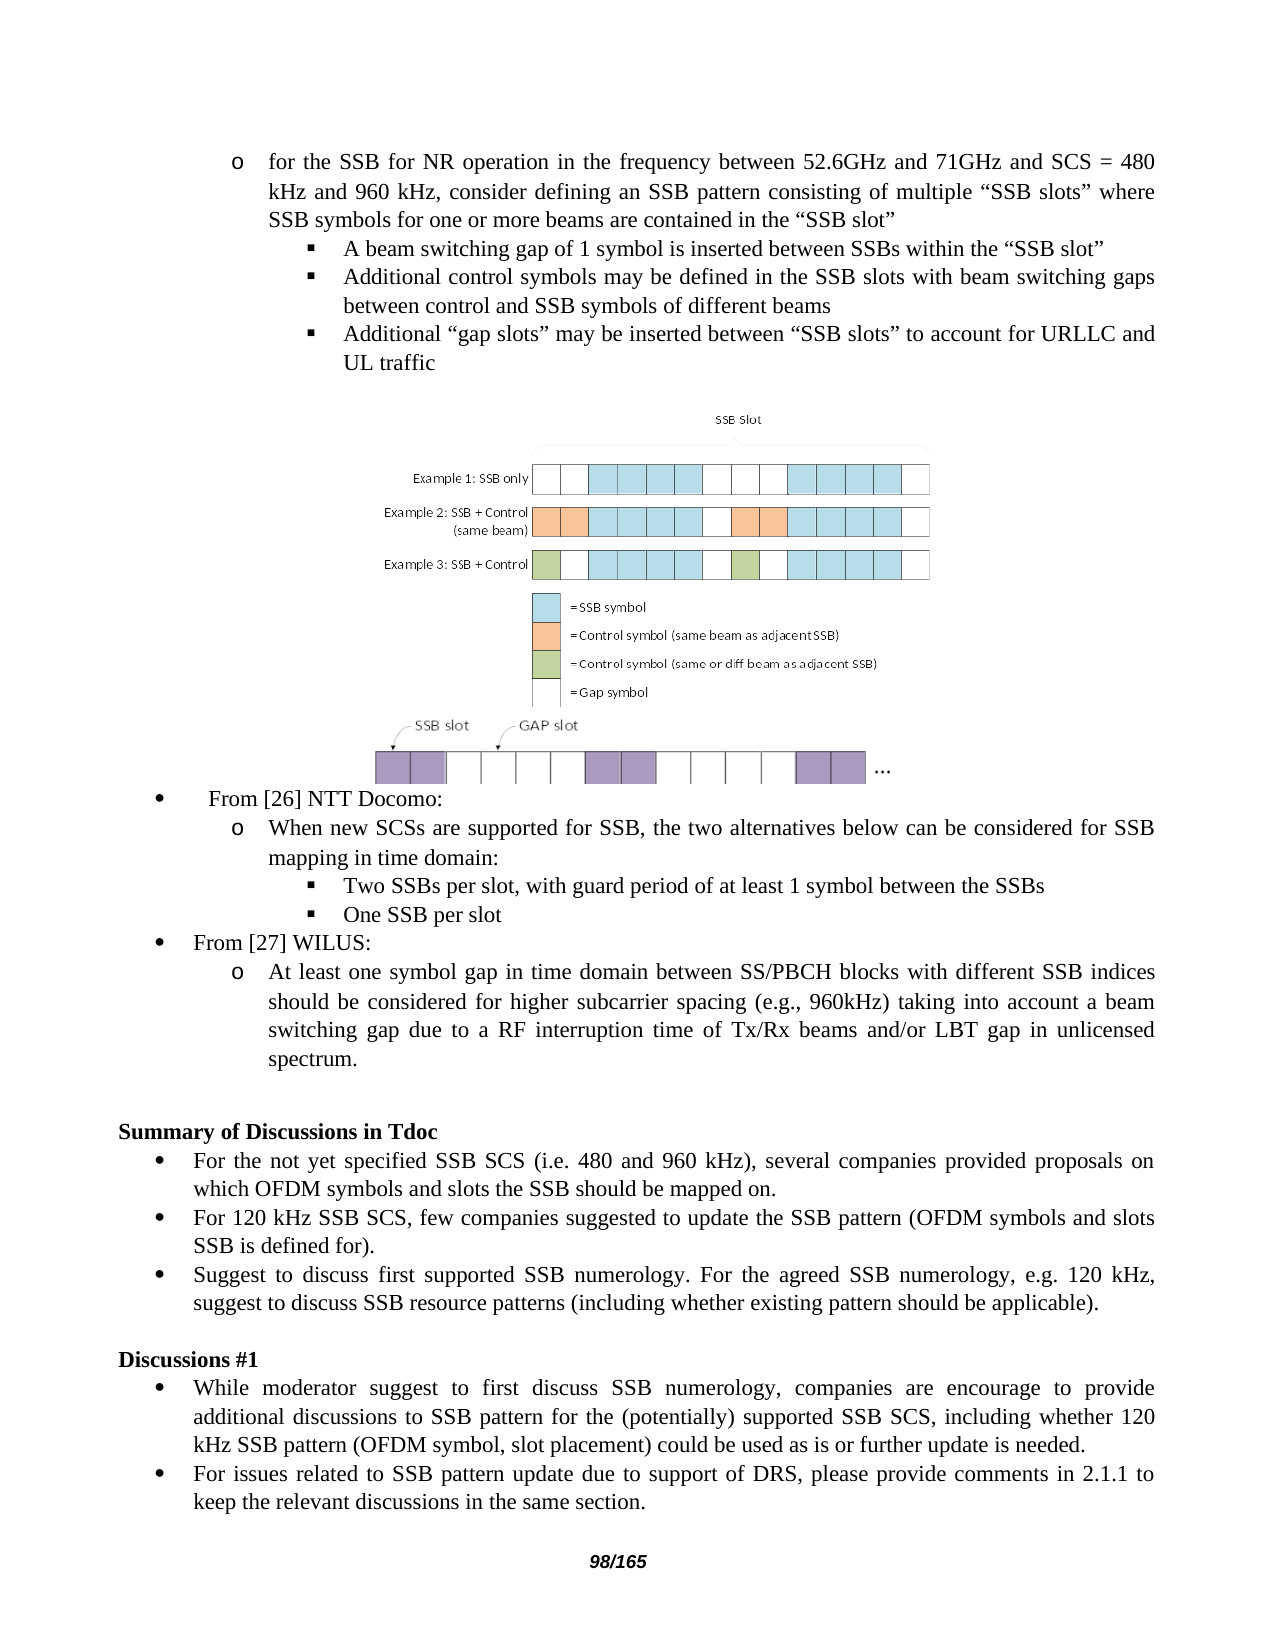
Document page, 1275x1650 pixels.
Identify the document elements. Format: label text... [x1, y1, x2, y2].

text Discussions #1 [118, 1346, 1157, 1372]
list For the not yet specified SSB SCS (i.e. 480 and 960 kHz), several companies provided proposals on which OFDM symbols and slots the SSB should be mapped on. [156, 1147, 1157, 1202]
list Two SSBs per slot, with guard period of at least 1 symbol between the SSBs [306, 872, 1157, 899]
list for the SSB for NR operation in the frequency between 52.6GHz and 71GHz and SCS = 480 kHz and 960 kHz, consider defining an SSB pattern consisting of multiple “SSB slots” where SSB symbols for one or more beams are contained in the “SSB slot” [231, 148, 1157, 233]
list From [26] NTT Docomo: [156, 785, 1157, 812]
list One SSB per slot [306, 901, 1157, 927]
list For issues related to SSB pattern update due to support of DRS, please provide comments in 2.1.1 to keep the relevant discussions in the same section. [156, 1460, 1157, 1514]
list Additional “gap slots” may be inserted between “SSB slots” to account for URLLC and UL traffic [306, 320, 1157, 375]
list From [27] WILUS: [156, 929, 1157, 956]
list Additional control symbols may be defined in the SSB slots with beam switching gaps between control and SSB symbols of different beams [306, 263, 1157, 318]
list When new SCSs are supported for SSB, the two alternatives below can be considered for SSB mapping in time domain: [231, 814, 1157, 870]
list While moderator suggest to first discuss SSB numerology, companies are encourage to provide additional discussions to SSB pattern for the (potentially) supported SSB SCS, including whether 120 kHz SSB pattern (OFDM symbol, slot placement) could be used as is or further update is needed. [156, 1374, 1157, 1458]
list For 120 kHz SSB SCS, few companies suggested to update the SSB pattern (OFDM symbols and slots SSB is defined for). [156, 1204, 1157, 1258]
list At least one symbol gap in time domain between SS/PBCH blocks with different SSB indices should be considered for higher subcarrier spacing (e.g., 960kHz) taking into account a beam switching gap due to a RF interruption time of Tx/Rx beams and/or LBT gap in unlicensed spectrum. [231, 958, 1157, 1071]
list Suggest to discuss first supported SSB numerology. For the agreed SSB numerology, e.g. 120 kHz, suggest to discuss SSB resource patterns (including whether existing pattern should be applicable). [156, 1261, 1157, 1315]
list A beam switching gap of 1 symbol is inserted between SSBs within the “SSB slot” [306, 235, 1157, 261]
text Summary of Discussions in Tdoc [118, 1118, 1157, 1145]
